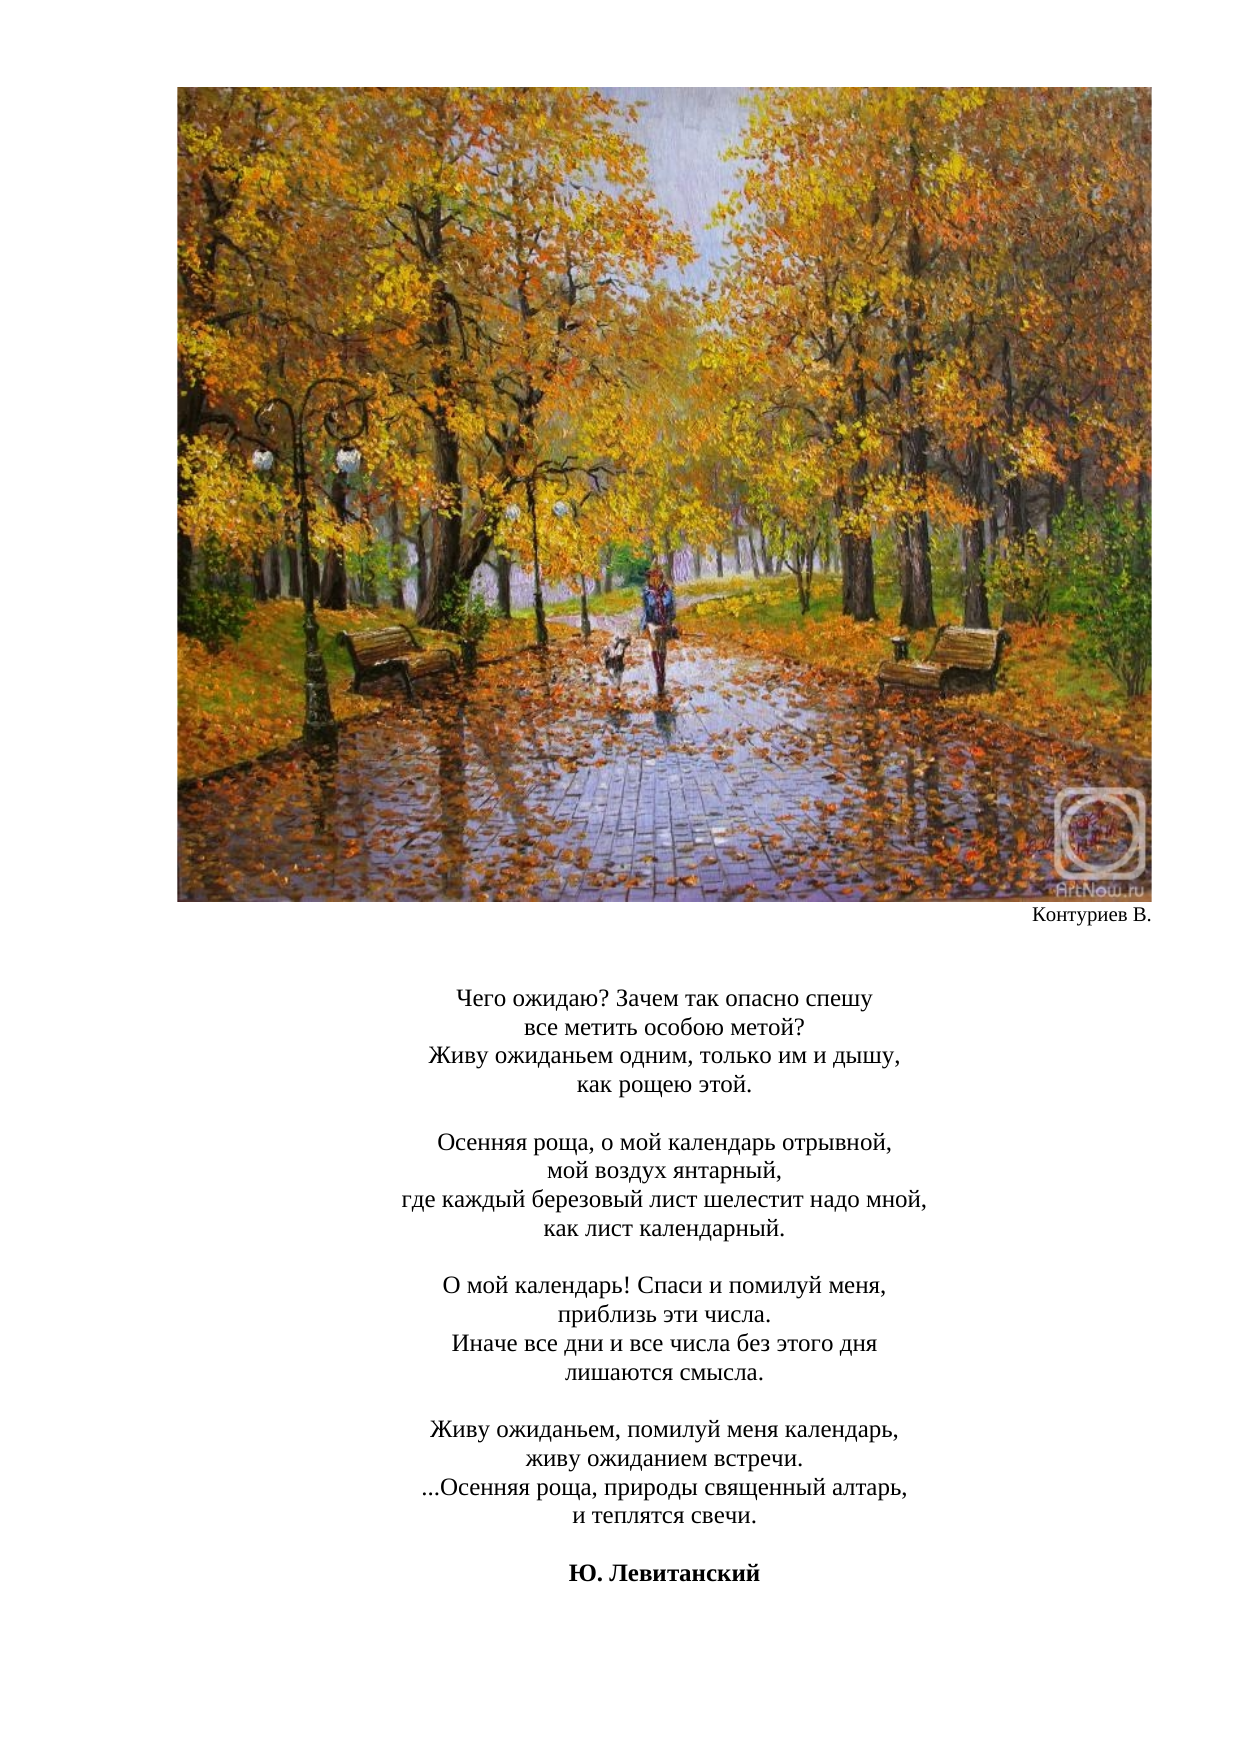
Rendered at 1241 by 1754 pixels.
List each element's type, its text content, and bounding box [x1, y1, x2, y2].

text Иначе все дни и все числа без этого дня [177, 1328, 1152, 1357]
text где каждый березовый лист шелестит надо мной, [177, 1184, 1152, 1213]
text ...Осенняя роща, природы священный алтарь, [177, 1472, 1152, 1501]
text О мой календарь! Спаси и помилуй меня, [177, 1271, 1152, 1299]
text все метить особою метой? [177, 1012, 1152, 1041]
text Живу ожиданьем одним, только им и дышу, [177, 1041, 1152, 1069]
text как лист календарный. [177, 1213, 1152, 1242]
text как рощею этой. [177, 1069, 1152, 1098]
text Ю. Левитанский [177, 1558, 1152, 1587]
text лишаются смысла. [177, 1357, 1152, 1386]
text мой воздух янтарный, [177, 1156, 1152, 1184]
picture [177, 87, 1152, 902]
text Чего ожидаю? Зачем так опасно спешу [177, 983, 1152, 1012]
text и теплятся свечи. [177, 1501, 1152, 1529]
text Живу ожиданьем, помилуй меня календарь, [177, 1414, 1152, 1443]
text живу ожиданием встречи. [177, 1443, 1152, 1472]
text Осенняя роща, о мой календарь отрывной, [177, 1127, 1152, 1156]
text приблизь эти числа. [177, 1299, 1152, 1328]
text Контуриев В. [177, 902, 1152, 926]
